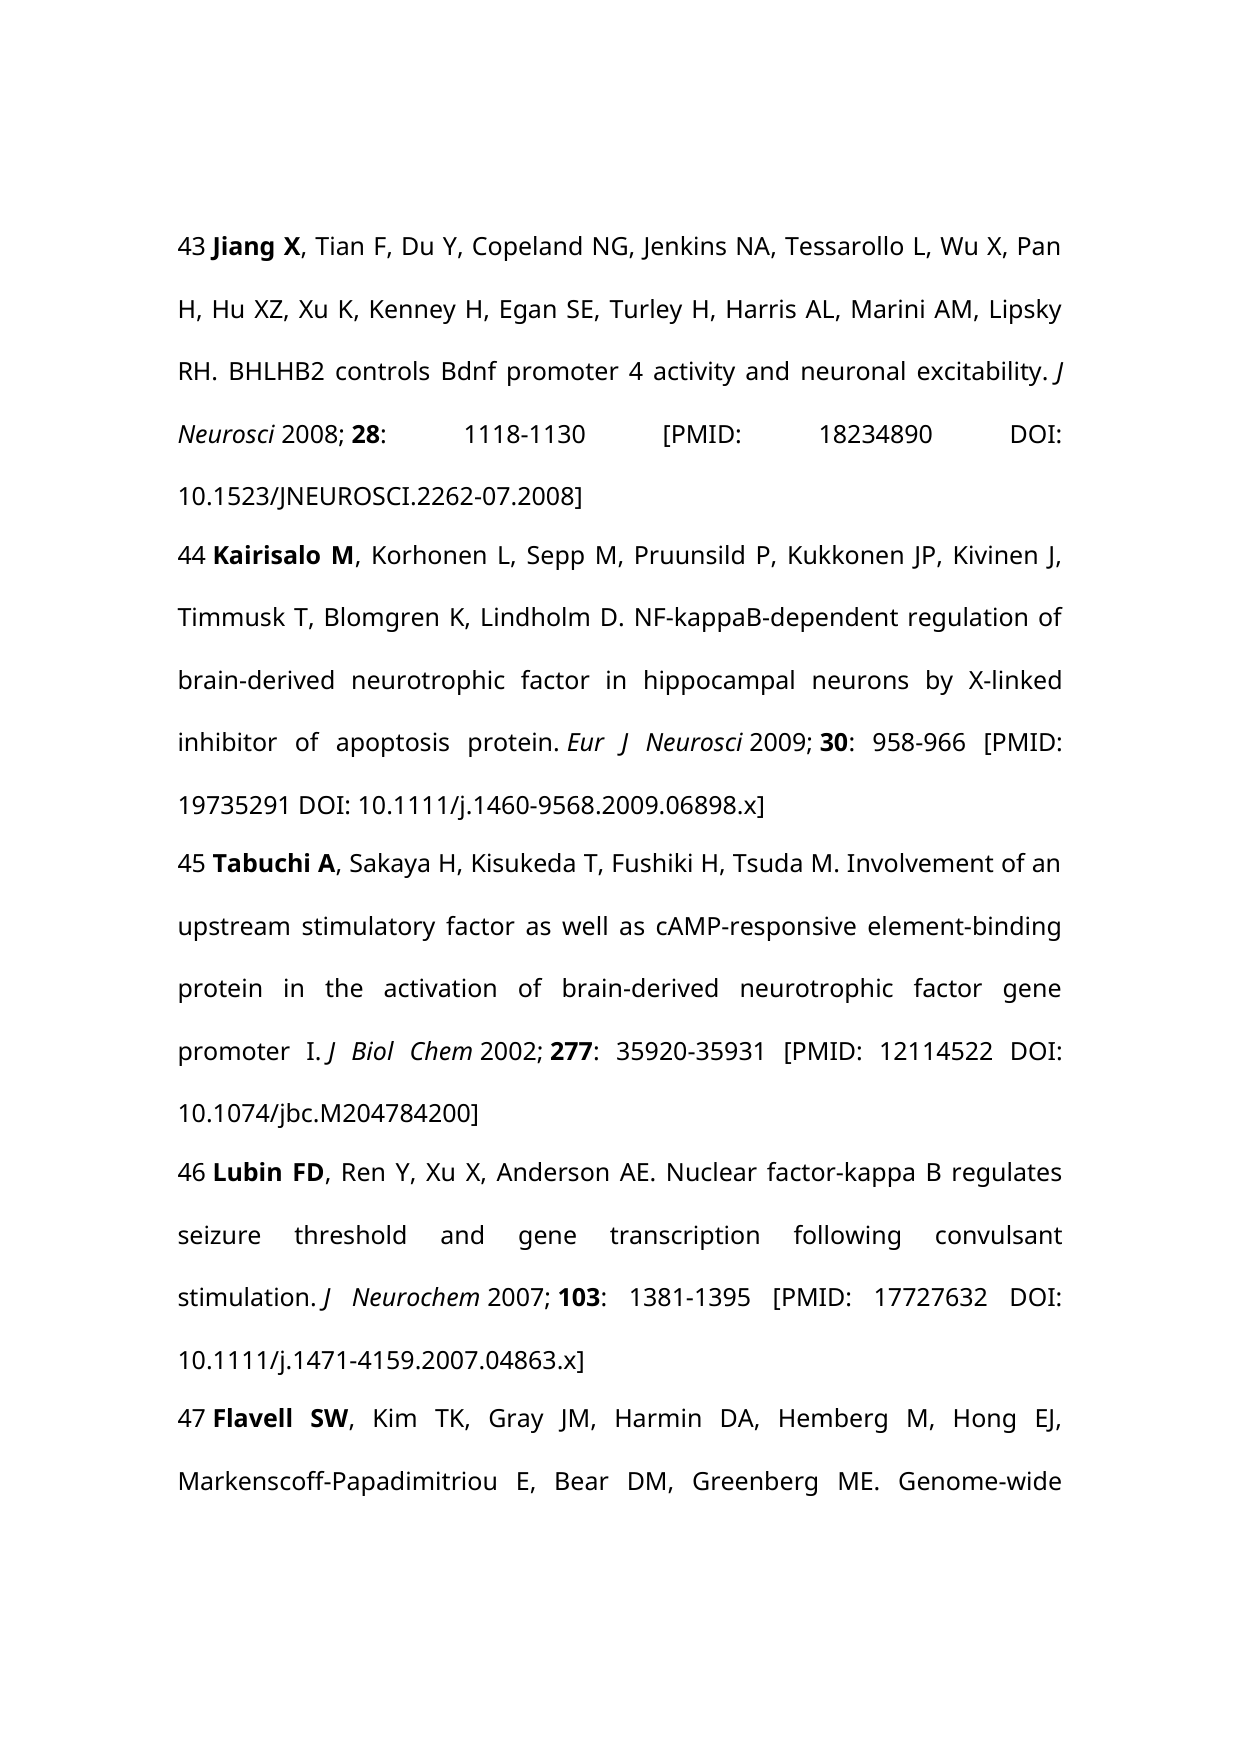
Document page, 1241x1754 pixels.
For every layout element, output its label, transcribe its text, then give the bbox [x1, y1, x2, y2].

text 46 Lubin FD, Ren Y, Xu X, Anderson AE. Nuclear factor-kappa B regulates seizure threshold and gene transcription following convulsant stimulation. J Neurochem 2007; 103: 1381-1395 [PMID: 17727632 DOI: 10.1111/j.1471-4159.2007.04863.x] [177, 1151, 1063, 1380]
text 45 Tabuchi A, Sakaya H, Kisukeda T, Fushiki H, Tsuda M. Involvement of an upstream stimulatory factor as well as cAMP-responsive element-binding protein in the activation of brain-derived neurotrophic factor gene promoter I. J Biol Chem 2002; 277: 35920-35931 [PMID: 12114522 DOI: 10.1074/jbc.M204784200] [177, 842, 1063, 1134]
text 44 Kairisalo M, Korhonen L, Sepp M, Pruunsild P, Kukkonen JP, Kivinen J, Timmusk T, Blomgren K, Lindholm D. NF-kappaB-dependent regulation of brain-derived neurotrophic factor in hippocampal neurons by X-linked inhibitor of apoptosis protein. Eur J Neurosci 2009; 30: 958-966 [PMID: 19735291 DOI: 10.1111/j.1460-9568.2009.06898.x] [177, 534, 1063, 825]
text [177, 1397, 1063, 1501]
text 43 Jiang X, Tian F, Du Y, Copeland NG, Jenkins NA, Tessarollo L, Wu X, Pan H, Hu XZ, Xu K, Kenney H, Egan SE, Turley H, Harris AL, Marini AM, Lipsky RH. BHLHB2 controls Bdnf promoter 4 activity and neuronal excitability. J Neurosci 2008; 28: 1118-1130 [PMID: 18234890 DOI: 10.1523/JNEUROSCI.2262-07.2008] [177, 225, 1063, 517]
